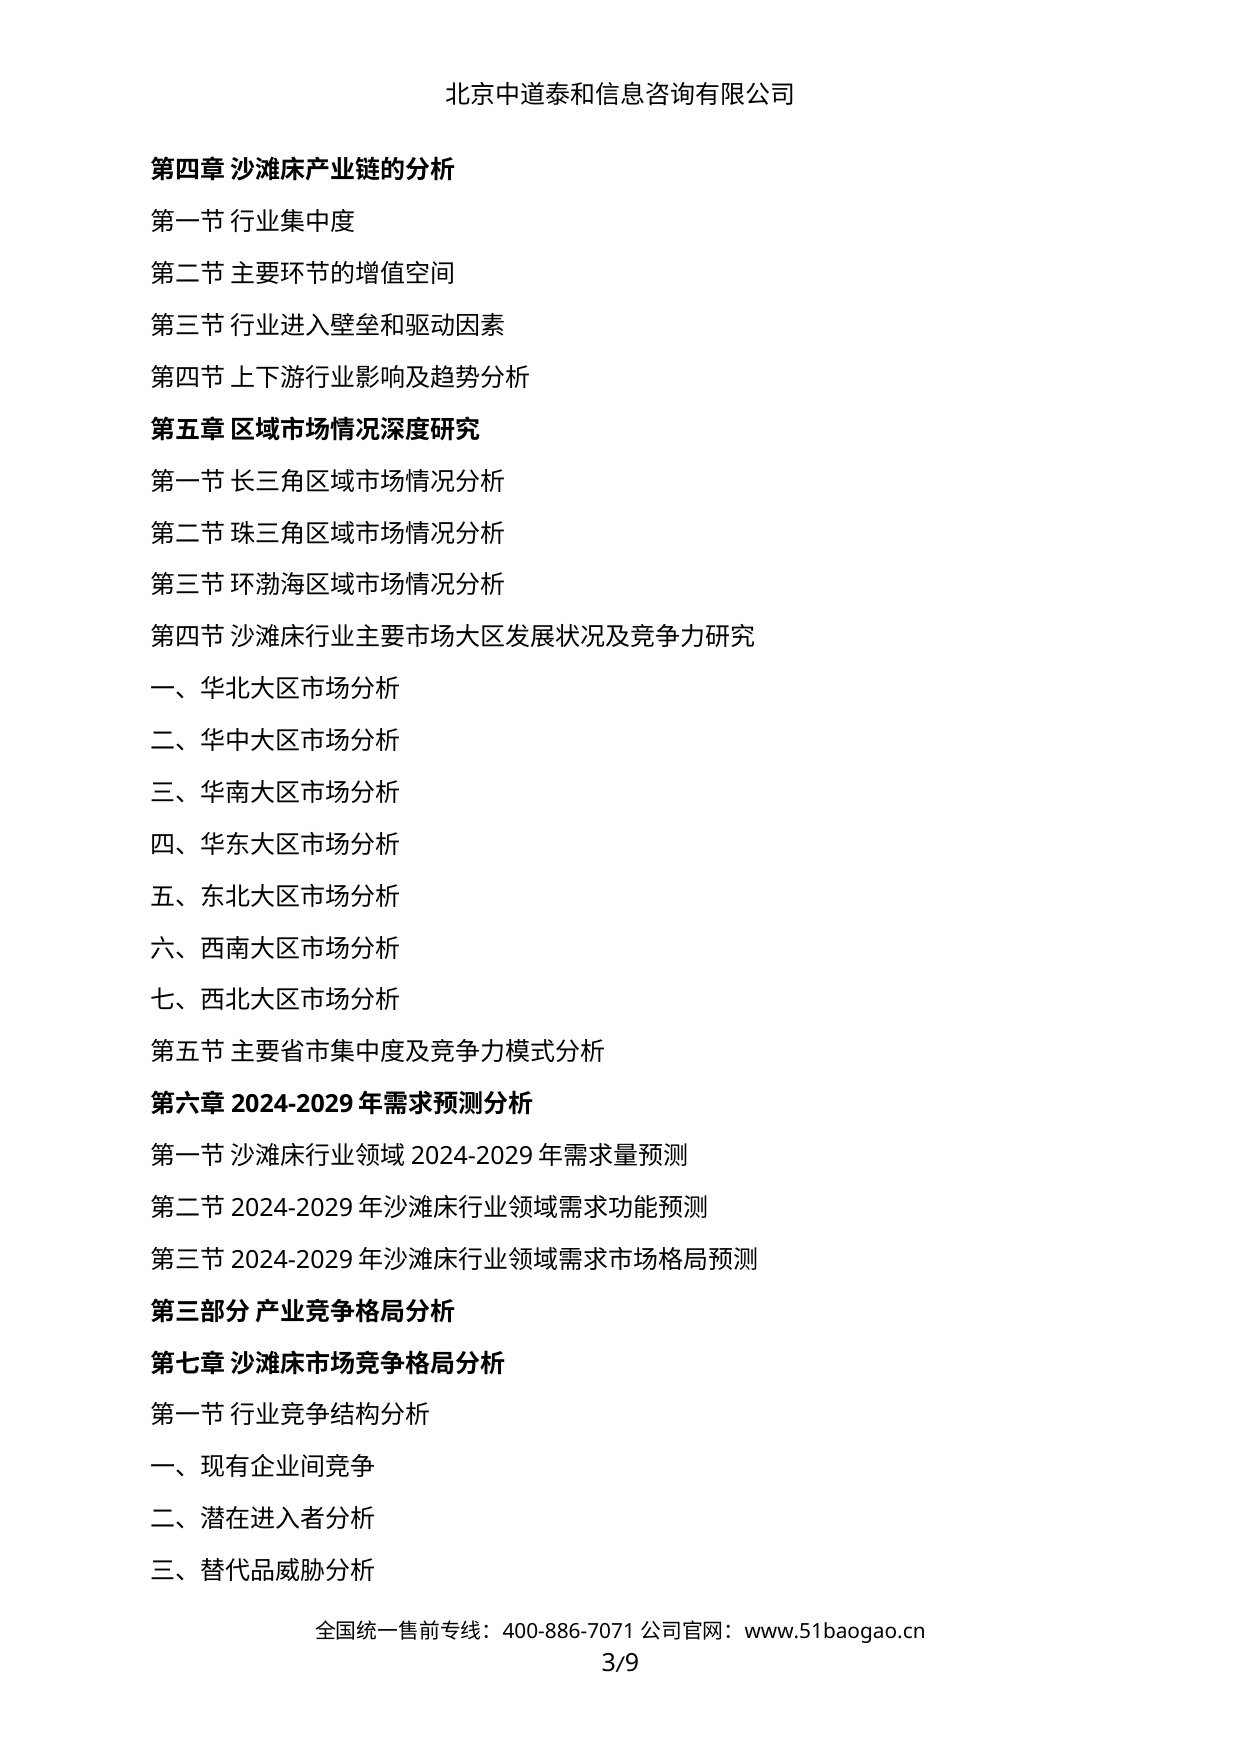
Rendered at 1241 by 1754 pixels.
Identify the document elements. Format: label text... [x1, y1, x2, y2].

text 第三节 行业进入壁垒和驱动因素 [150, 306, 1090, 342]
text 第四节 上下游行业影响及趋势分析 [150, 357, 1090, 394]
text 第三节 环渤海区域市场情况分析 [150, 565, 1090, 601]
text 第一节 沙滩床行业领域2024-2029年需求量预测 [150, 1136, 1090, 1172]
text 三、替代品威胁分析 [150, 1551, 1090, 1587]
text 第五章 区域市场情况深度研究 [150, 409, 1090, 446]
text 二、潜在进入者分析 [150, 1499, 1090, 1535]
text 六、西南大区市场分析 [150, 928, 1090, 964]
text 第四节 沙滩床行业主要市场大区发展状况及竞争力研究 [150, 617, 1090, 653]
text 第二节 2024-2029年沙滩床行业领域需求功能预测 [150, 1187, 1090, 1224]
text 五、东北大区市场分析 [150, 876, 1090, 912]
text 三、华南大区市场分析 [150, 772, 1090, 809]
text 第二节 主要环节的增值空间 [150, 254, 1090, 290]
text 一、现有企业间竞争 [150, 1447, 1090, 1483]
text 七、西北大区市场分析 [150, 980, 1090, 1016]
text 第四章 沙滩床产业链的分析 [150, 150, 1090, 186]
text 第七章 沙滩床市场竞争格局分析 [150, 1343, 1090, 1379]
text 四、华东大区市场分析 [150, 824, 1090, 861]
text 第五节 主要省市集中度及竞争力模式分析 [150, 1032, 1090, 1068]
text 二、华中大区市场分析 [150, 721, 1090, 757]
text 第一节 行业竞争结构分析 [150, 1395, 1090, 1431]
text 第二节 珠三角区域市场情况分析 [150, 513, 1090, 549]
text 第六章 2024-2029年需求预测分析 [150, 1084, 1090, 1120]
text 一、华北大区市场分析 [150, 669, 1090, 705]
text 第一节 行业集中度 [150, 202, 1090, 238]
text 第三节 2024-2029年沙滩床行业领域需求市场格局预测 [150, 1239, 1090, 1276]
text 第三部分 产业竞争格局分析 [150, 1291, 1090, 1327]
text 第一节 长三角区域市场情况分析 [150, 461, 1090, 497]
